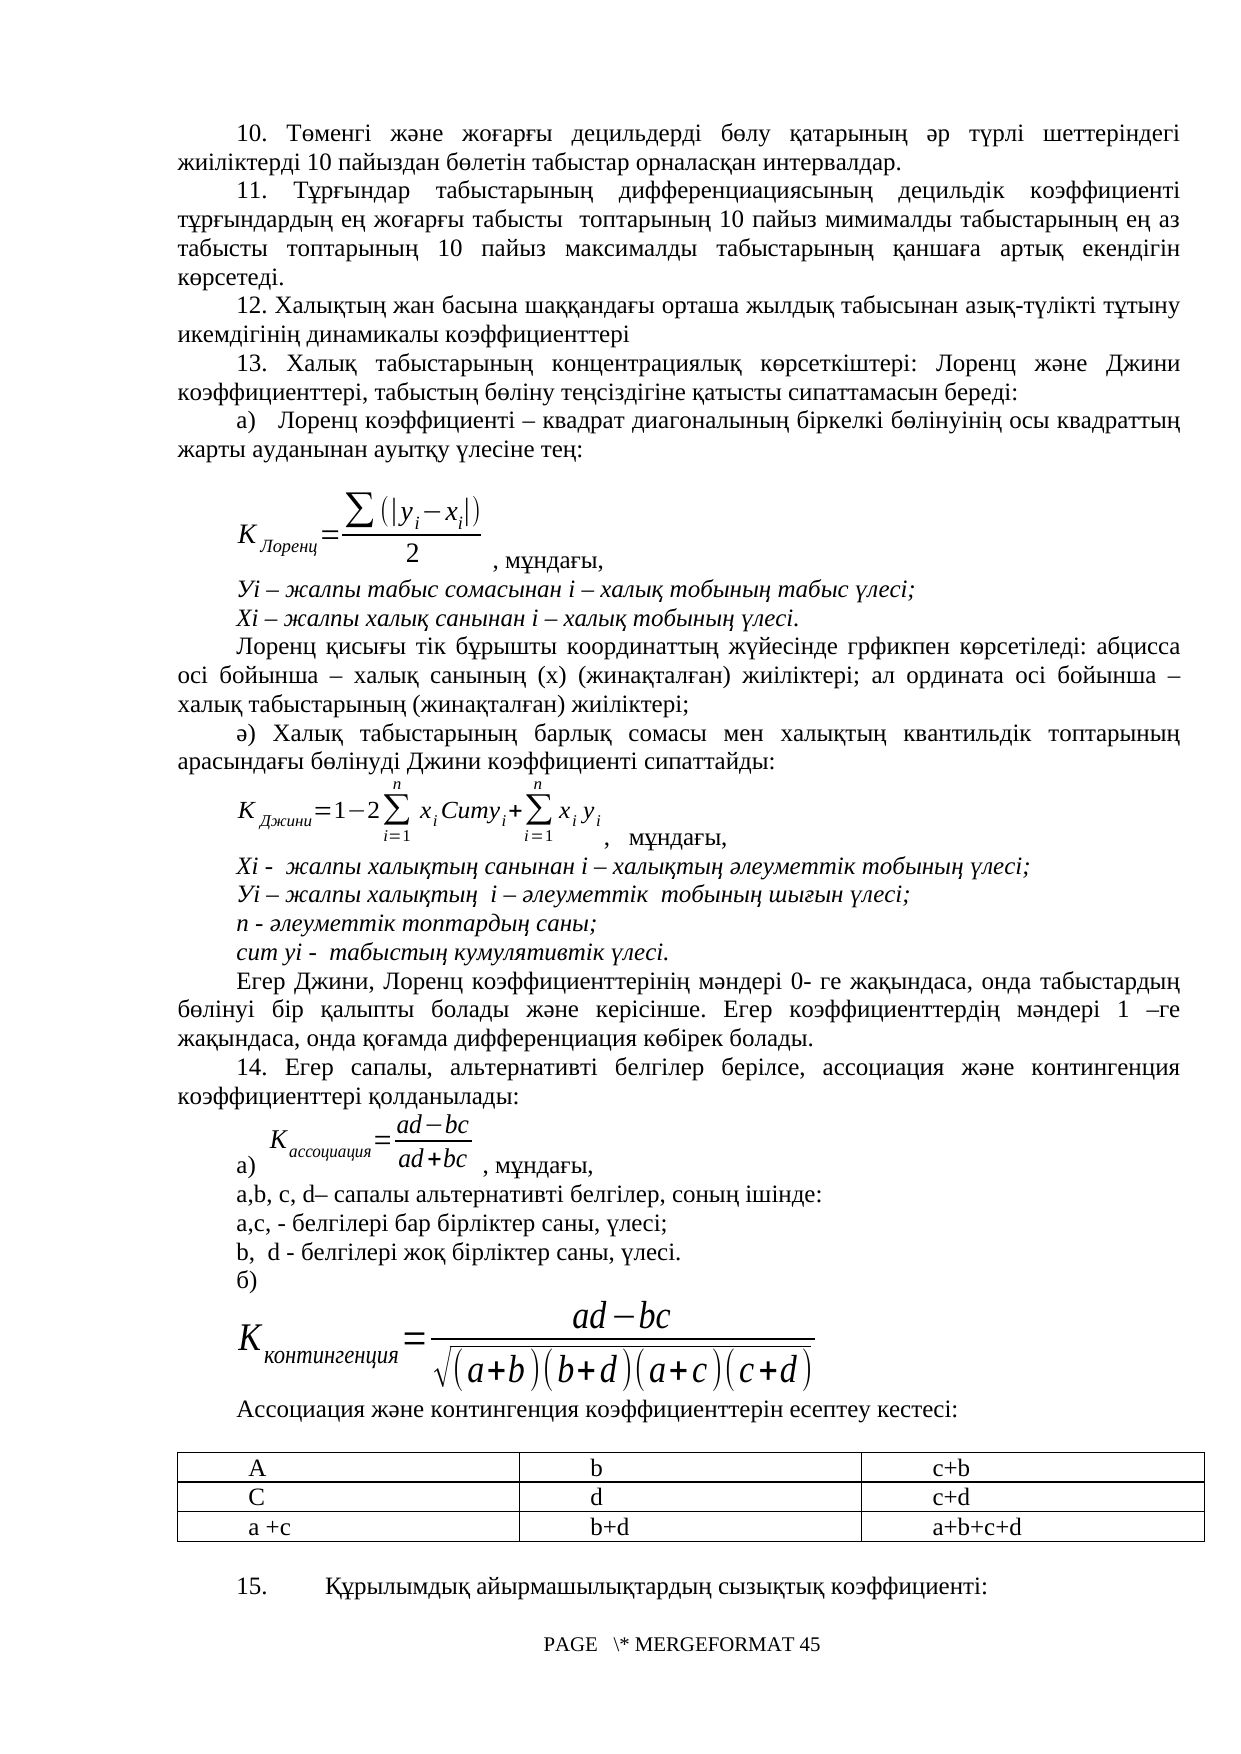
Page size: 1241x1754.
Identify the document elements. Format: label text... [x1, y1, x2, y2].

text а,b, c, d– сапалы альтернативті белгілер, соның ішінде: [177, 1179, 1181, 1208]
text 11. Тұрғындар табыстарының дифференциациясының децильдік коэффициенті тұрғындардың ең жоғарғы табысты топтарының 10 пайыз мимималды табыстарының ең аз табысты топтарының 10 пайыз максималды табыстарының қаншаға артық екендігін көрсетеді. [177, 176, 1181, 291]
table_cell с+d [862, 1483, 1204, 1511]
table_cell d [520, 1483, 861, 1511]
text а) , мұндағы, [177, 1109, 1181, 1179]
text а,c, - белгілері бар бірліктер саны, үлесі; [177, 1208, 1181, 1237]
table_header А [178, 1453, 519, 1481]
text Ассоциация және контингенция коэффициенттерін есептеу кестесі: [177, 1394, 1181, 1423]
text Уі – жалпы халықтың і – әлеуметтік тобының шығын үлесі; [177, 879, 1181, 908]
text b, d - белгілері жоқ бірліктер саны, үлесі. [177, 1237, 1181, 1265]
text ә) Халық табыстарының барлық сомасы мен халықтың квантильдік топтарының арасындағы бөлінуді Джини коэффициенті сипаттайды: [177, 718, 1181, 775]
text б) [177, 1265, 1181, 1294]
text Лоренц қисығы тік бұрышты координаттың жүйесінде грфикпен көрсетіледі: абцисса осі бойынша – халық санының (х) (жинақталған) жиіліктері; ал ордината осі бойынша – халық табыстарының (жинақталған) жиіліктері; [177, 631, 1181, 718]
table_cell С [178, 1483, 519, 1511]
table_header b [520, 1453, 861, 1481]
text 14. Егер сапалы, альтернативті белгілер берілсе, ассоциация және контингенция коэффициенттері қолданылады: [177, 1052, 1181, 1109]
text 10. Төменгі және жоғарғы децильдерді бөлу қатарының әр түрлі шеттеріндегі жиіліктерді 10 пайыздан бөлетін табыстар орналасқан интервалдар. [177, 118, 1181, 176]
text Егер Джини, Лоренц коэффициенттерінің мәндері 0- ге жақындаса, онда табыстардың бөлінуі бір қалыпты болады және керісінше. Егер коэффициенттердің мәндері 1 –ге жақындаса, онда қоғамда дифференциация көбірек болады. [177, 966, 1181, 1052]
table_cell а +c [178, 1512, 519, 1541]
text 12. Халықтың жан басына шаққандағы орташа жылдық табысынан азық-түлікті тұтыну икемдігінің динамикалы коэффициенттері [177, 291, 1181, 348]
text а) Лоренц коэффициенті – квадрат диагоналының біркелкі бөлінуінің осы квадраттың жарты ауданынан ауытқу үлесіне тең: [177, 406, 1181, 463]
table_cell а+b+c+d [862, 1512, 1204, 1541]
text Хі – жалпы халық санынан і – халық тобының үлесі. [177, 603, 1181, 631]
text Уі – жалпы табыс сомасынан і – халық тобының табыс үлесі; [177, 574, 1181, 603]
text 13. Халық табыстарының концентрациялық көрсеткіштері: Лоренц және Джини коэффициенттері, табыстың бөліну теңсіздігіне қатысты сипаттамасын береді: [177, 348, 1181, 406]
table_cell b+d [520, 1512, 861, 1541]
text cum yi - табыстың кумулятивтік үлесі. [177, 937, 1181, 966]
list Құрылымдық айырмашылықтардың сызықтық коэффициенті: [177, 1571, 1181, 1599]
text , мұндағы, [177, 775, 1181, 851]
table_header с+b [862, 1453, 1204, 1481]
text , мұндағы, [177, 492, 1181, 574]
text п - әлеуметтік топтардың саны; [177, 908, 1181, 937]
text Хі - жалпы халықтың санынан і – халықтың әлеуметтік тобының үлесі; [177, 851, 1181, 879]
